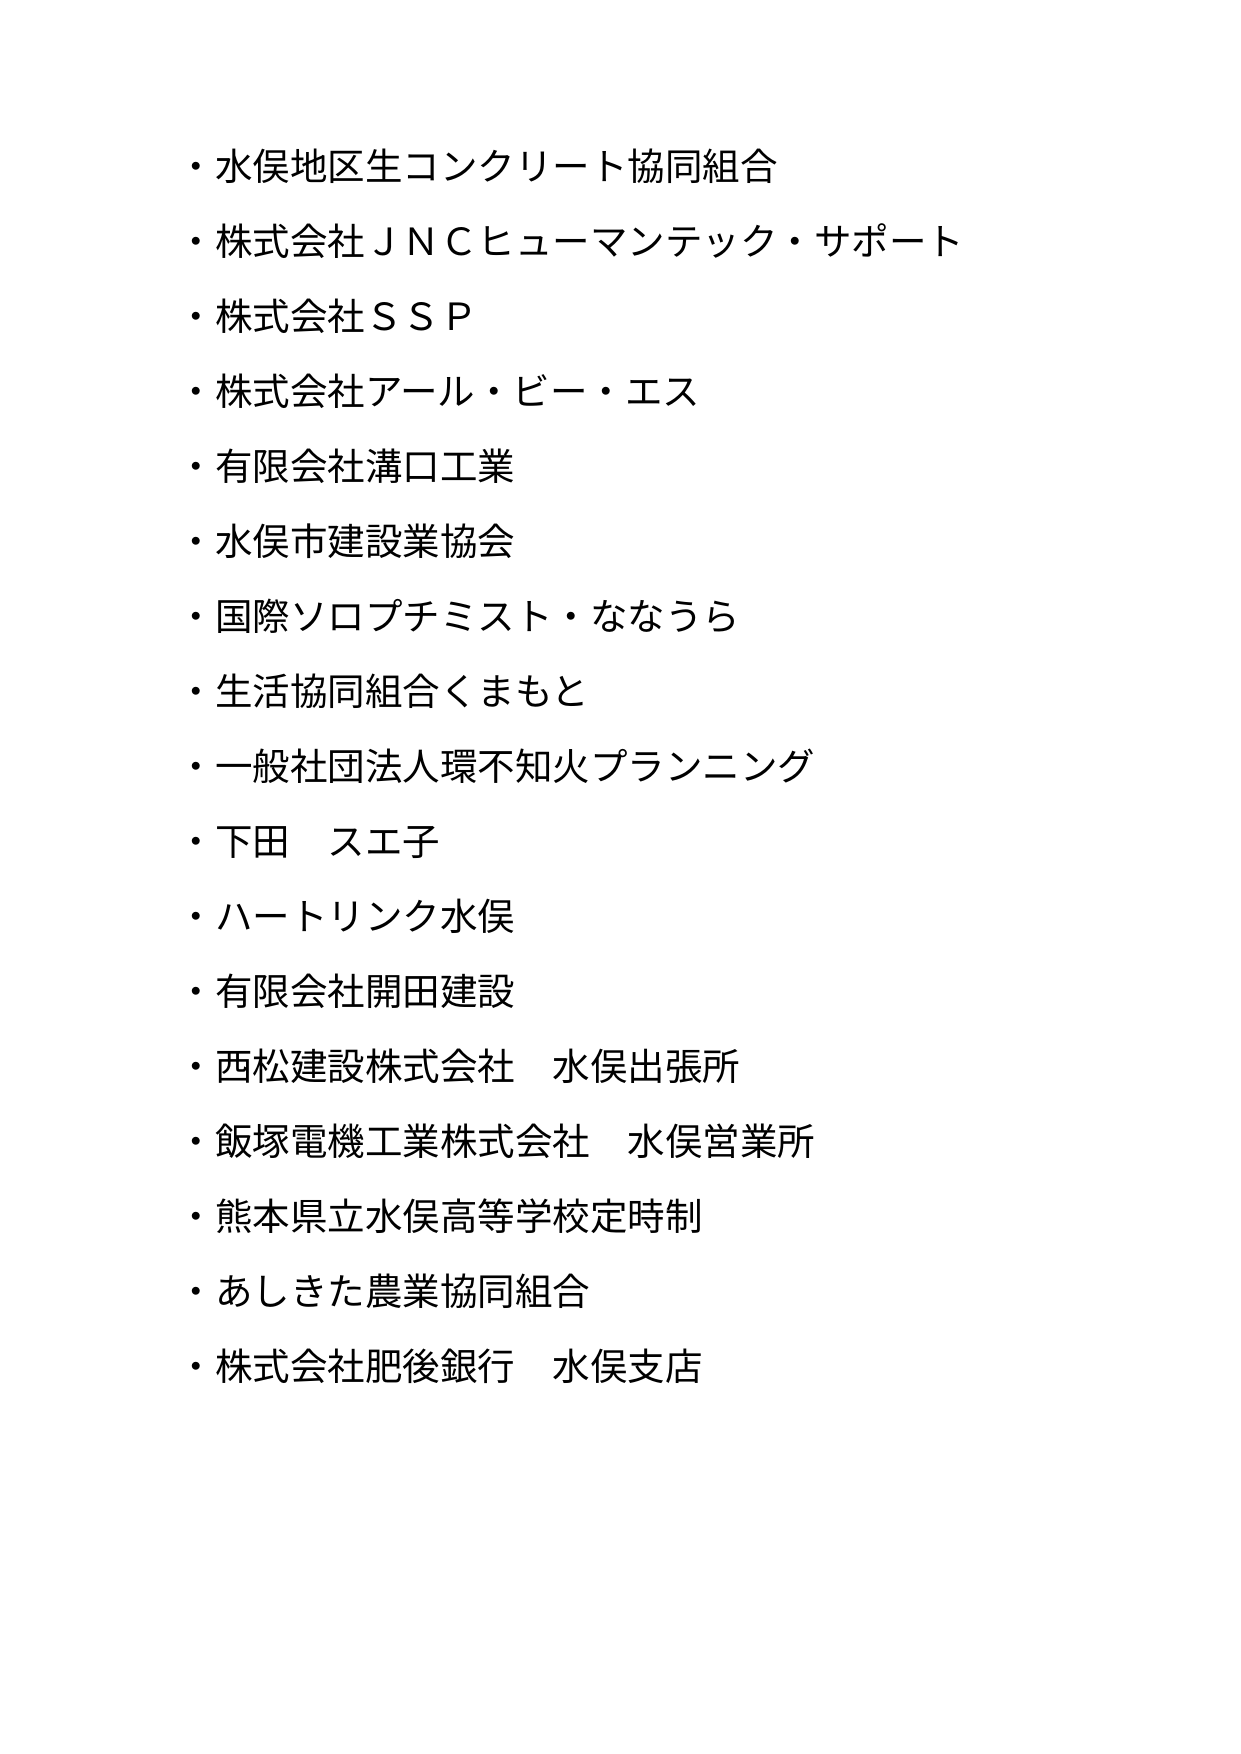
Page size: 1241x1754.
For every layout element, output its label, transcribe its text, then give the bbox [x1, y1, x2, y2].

text ・国際ソロプチミスト・ななうら [177, 577, 1063, 652]
text ・下田 スエ子 [177, 802, 1063, 877]
text ・株式会社ＳＳＰ [177, 277, 1063, 352]
text ・有限会社開田建設 [177, 952, 1063, 1027]
text ・水俣地区生コンクリート協同組合 [177, 127, 1063, 202]
text ・有限会社溝口工業 [177, 427, 1063, 502]
text ・飯塚電機工業株式会社 水俣営業所 [177, 1102, 1063, 1177]
text ・ハートリンク水俣 [177, 877, 1063, 952]
text ・株式会社アール・ビー・エス [177, 352, 1063, 427]
text ・一般社団法人環不知火プランニング [177, 727, 1063, 802]
text ・あしきた農業協同組合 [177, 1252, 1063, 1327]
text ・西松建設株式会社 水俣出張所 [177, 1027, 1063, 1102]
text ・熊本県立水俣高等学校定時制 [177, 1177, 1063, 1252]
text ・水俣市建設業協会 [177, 502, 1063, 577]
text ・株式会社ＪＮＣヒューマンテック・サポート [177, 202, 1063, 277]
text ・株式会社肥後銀行 水俣支店 [177, 1327, 1063, 1402]
text ・生活協同組合くまもと [177, 652, 1063, 727]
